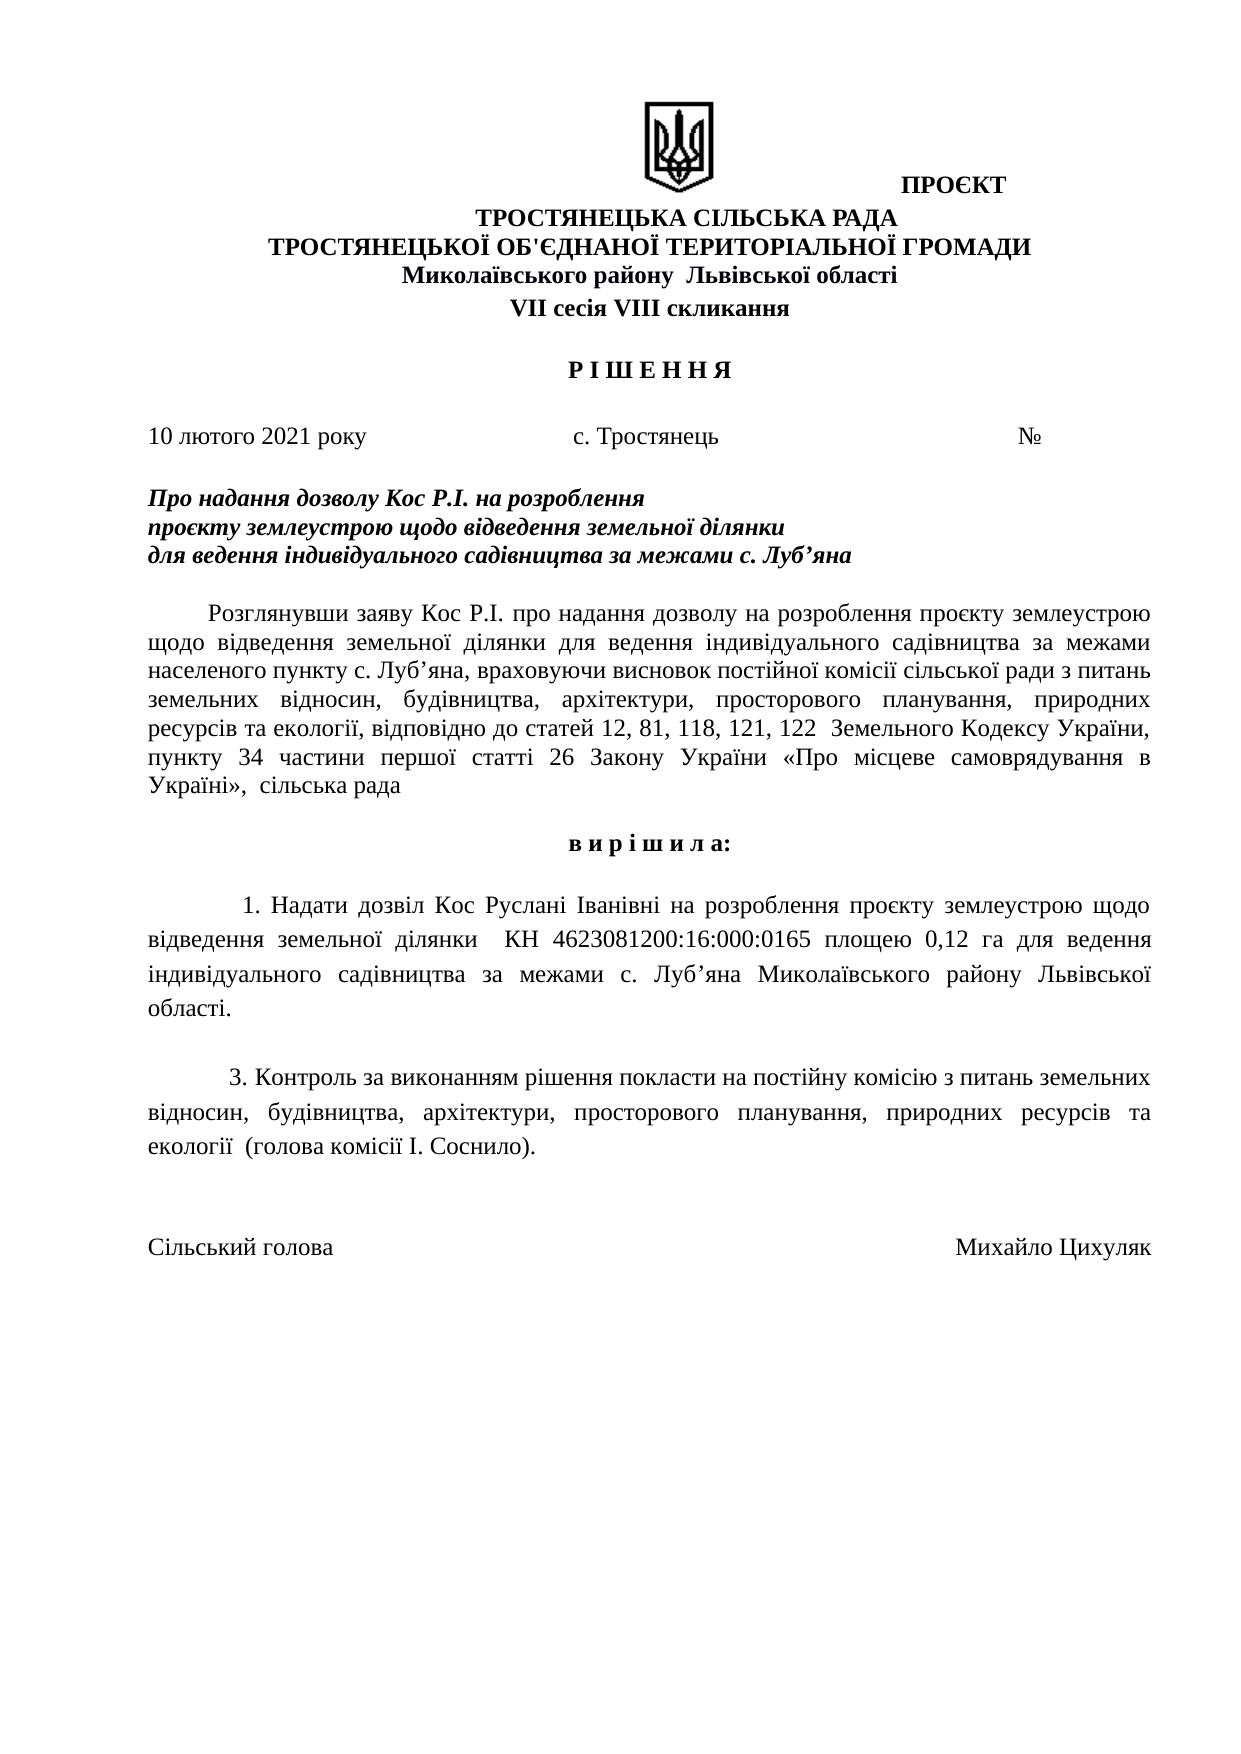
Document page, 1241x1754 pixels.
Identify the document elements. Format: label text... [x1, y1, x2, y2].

text проєкту землеустрою щодо відведення земельної ділянки [148, 512, 1152, 541]
text в и р і ш и л а: [148, 828, 1152, 857]
text ТРОСТЯНЕЦЬКОЇ ОБ'ЄДНАНОЇ ТЕРИТОРІАЛЬНОЇ ГРОМАДИ [148, 232, 1152, 260]
text Про надання дозволу Кос Р.І. на розроблення [148, 483, 1152, 512]
text Р І Ш Е Н Н Я [148, 355, 1152, 384]
text ТРОСТЯНЕЦЬКА СІЛЬСЬКА РАДА [148, 203, 1152, 232]
text Розглянувши заяву Кос Р.І. про надання дозволу на розроблення проєкту землеустрою щодо відведення земельної ділянки для ведення індивідуального садівництва за межами населеного пункту с. Луб’яна, враховуючи висновок постійної комісії сільської ради з питань земельних відносин, будівництва, архітектури, просторового планування, природних ресурсів та екології, відповідно до статей 12, 81, 118, 121, 122 Земельного Кодексу України, пункту 34 частини першої статті 26 Закону України «Про місцеве самоврядування в Україні», сільська рада [148, 598, 1152, 799]
text для ведення індивідуального садівництва за межами с. Луб’яна [148, 541, 1152, 569]
picture [642, 88, 720, 194]
text 10 лютого 2021 року с. Тростянець № [148, 421, 1152, 450]
text 3. Контроль за виконанням рішення покласти на постійну комісію з питань земельних відносин, будівництва, архітектури, просторового планування, природних ресурсів та екології (голова комісії І. Соснило). [148, 1062, 1152, 1160]
text Сільський голова Михайло Цихуляк [148, 1232, 1152, 1260]
text Миколаївського району Львівської області [148, 260, 1152, 289]
text VІІ сесія VІІІ скликання [148, 293, 1152, 322]
text ПРОЄКТ [148, 88, 1152, 199]
text 1. Надати дозвіл Кос Руслані Іванівні на розроблення проєкту землеустрою щодо відведення земельної ділянки КН 4623081200:16:000:0165 площею 0,12 га для ведення індивідуального садівництва за межами с. Луб’яна Миколаївського району Львівської області. [148, 890, 1152, 1022]
